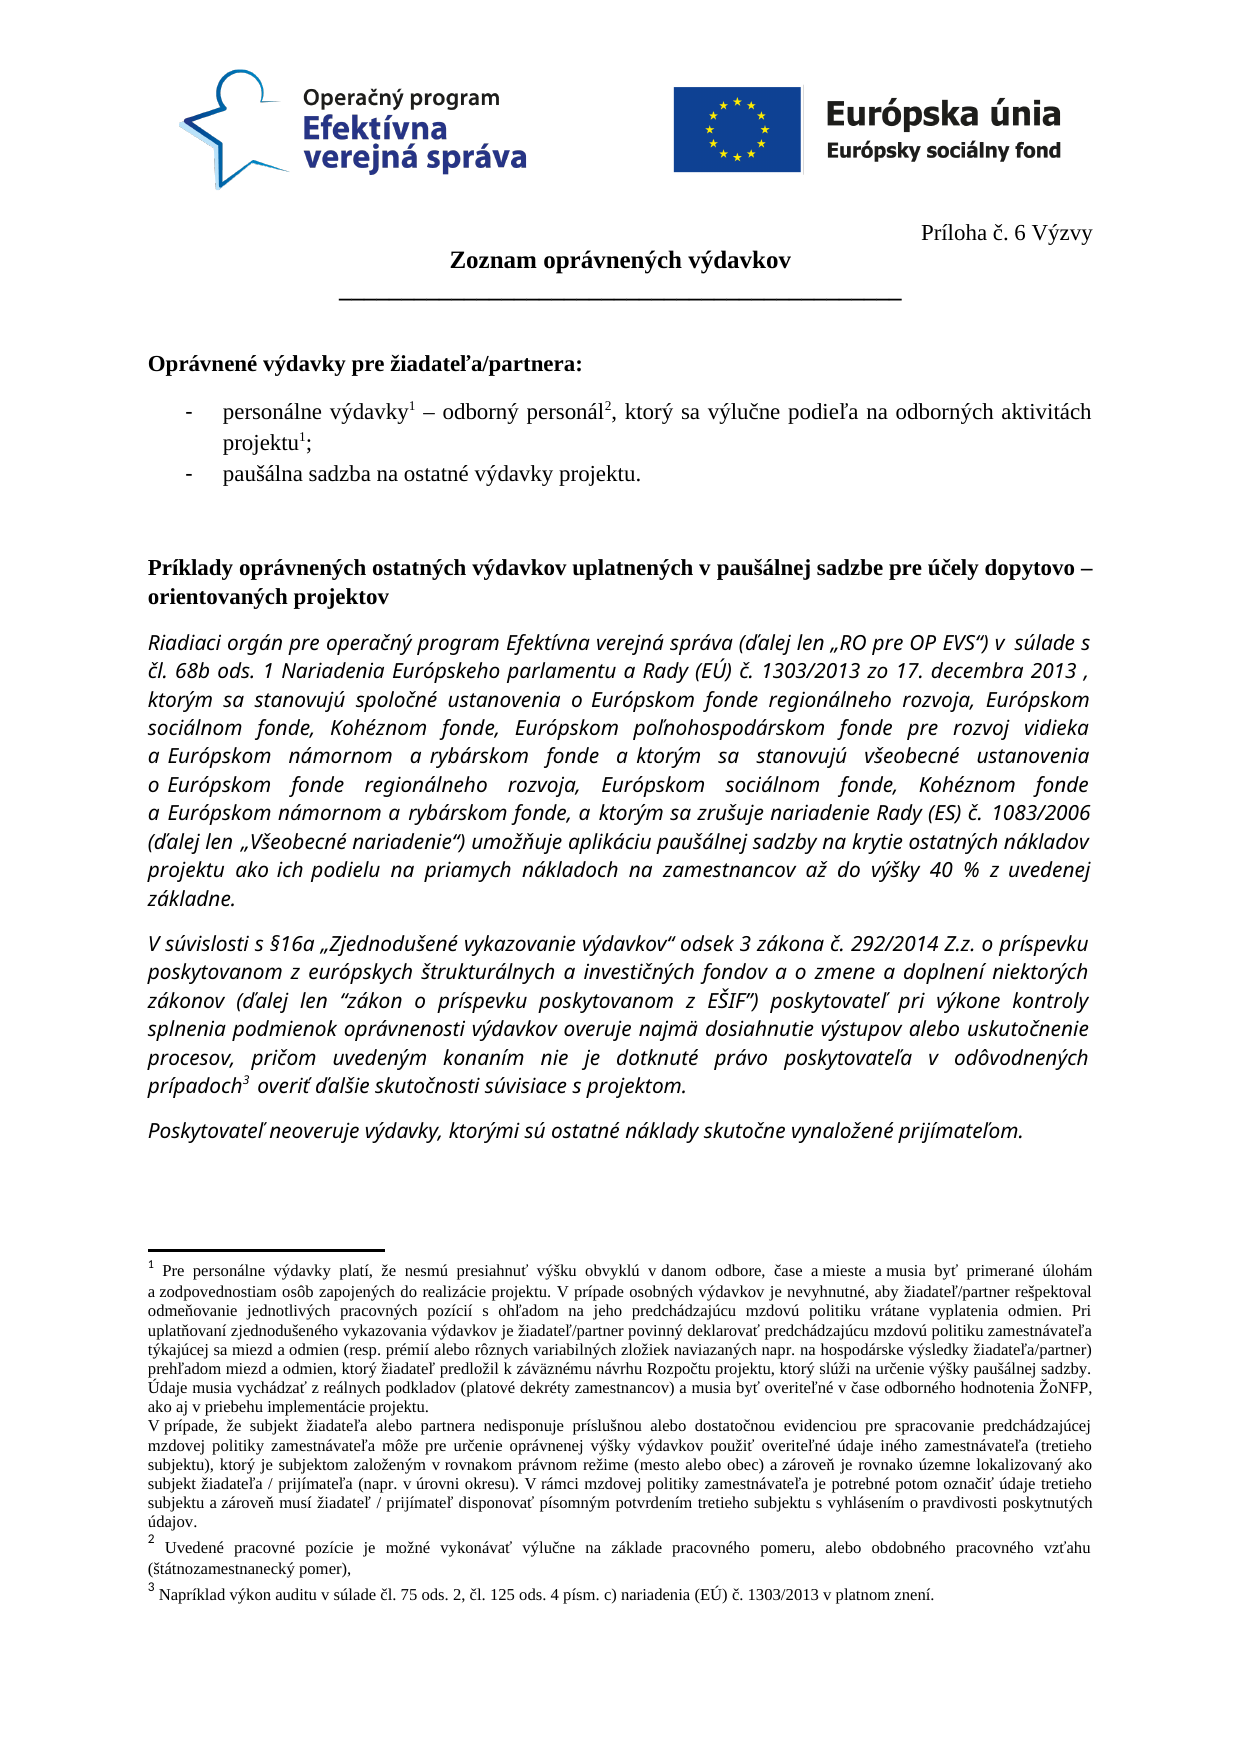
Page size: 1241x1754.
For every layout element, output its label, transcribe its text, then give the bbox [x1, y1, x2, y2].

text _____________________________________________ [148, 274, 1093, 302]
picture [147, 59, 1094, 219]
text Riadiaci orgán pre operačný program Efektívna verejná správa (ďalej len „RO pre OP EVS“) v súlade s čl. 68b ods. 1 Nariadenia Európskeho parlamentu a Rady (EÚ) č. 1303/2013 zo 17. decembra 2013 , ktorým sa stanovujú spoločné ustanovenia o Európskom fonde regionálneho rozvoja, Európskom sociálnom fonde, Kohéznom fonde, Európskom poľnohospodárskom fonde pre rozvoj vidieka a Európskom námornom a rybárskom fonde a ktorým sa stanovujú všeobecné ustanovenia o Európskom fonde regionálneho rozvoja, Európskom sociálnom fonde, Kohéznom fonde a Európskom námornom a rybárskom fonde, a ktorým sa zrušuje nariadenie Rady (ES) č. 1083/2006 (ďalej len „Všeobecné nariadenie“) umožňuje aplikáciu paušálnej sadzby na krytie ostatných nákladov projektu ako ich podielu na priamych nákladoch na zamestnancov až do výšky 40 % z uvedenej základne. [148, 628, 1093, 912]
text Zoznam oprávnených výdavkov [148, 245, 1093, 274]
list paušálna sadzba na ostatné výdavky projektu. [185, 457, 1093, 488]
text V súvislosti s §16a „Zjednodušené vykazovanie výdavkov“ odsek 3 zákona č. 292/2014 Z.z. o príspevku poskytovanom z európskych štrukturálnych a investičných fondov a o zmene a doplnení niektorých zákonov (ďalej len “zákon o príspevku poskytovanom z EŠIF”) poskytovateľ pri výkone kontroly splnenia podmienok oprávnenosti výdavkov overuje najmä dosiahnutie výstupov alebo uskutočnenie procesov, pričom uvedeným konaním nie je dotknuté právo poskytovateľa v odôvodnených prípadoch overiť ďalšie skutočnosti súvisiace s projektom. [148, 929, 1093, 1099]
text Príklady oprávnených ostatných výdavkov uplatnených v paušálnej sadzbe pre účely dopytovo – orientovaných projektov [148, 554, 1093, 609]
list personálne výdavky – odborný personál, ktorý sa výlučne podieľa na odborných aktivitách projektu1; [185, 395, 1093, 455]
text Poskytovateľ neoveruje výdavky, ktorými sú ostatné náklady skutočne vynaložené prijímateľom. [148, 1116, 1093, 1145]
text Oprávnené výdavky pre žiadateľa/partnera: [148, 350, 1093, 377]
